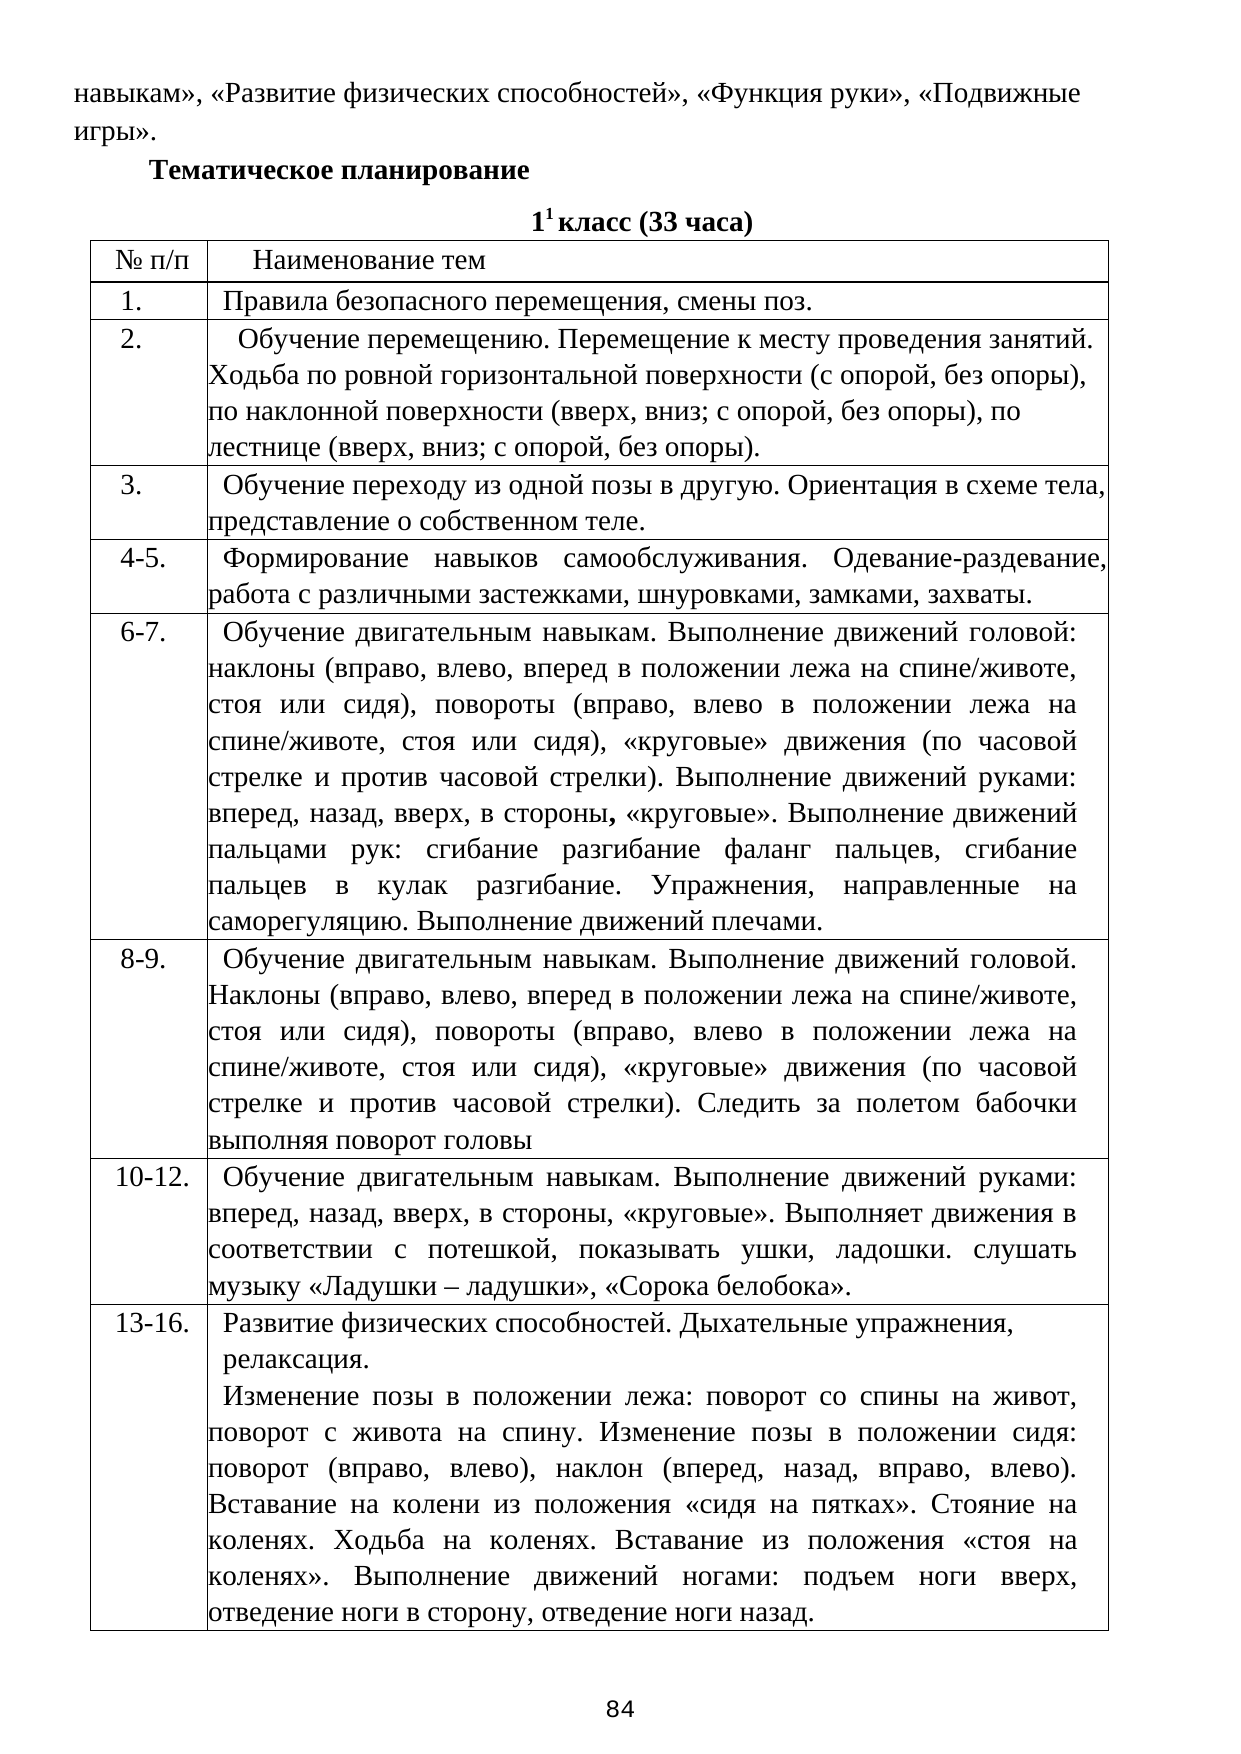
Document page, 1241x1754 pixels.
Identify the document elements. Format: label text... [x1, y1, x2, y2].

table_cell Обучение перемещению. Перемещение к месту проведения занятий. Ходьба по ровной горизонтальной поверхности (с опорой, без опоры), по наклонной поверхности (вверх, вниз; с опорой, без опоры), по лестнице (вверх, вниз; с опорой, без опоры). [208, 320, 1108, 465]
table_cell 6-7. [91, 614, 207, 939]
table_cell Обучение двигательным навыкам. Выполнение движений руками: вперед, назад, вверх, в стороны, «круговые». Выполняет движения в соответствии с потешкой, показывать ушки, ладошки. слушать музыку «Ладушки – ладушки», «Сорока белобока». [208, 1159, 1108, 1304]
table_cell Правила безопасного перемещения, смены поз. [208, 283, 1108, 319]
table_cell Обучение переходу из одной позы в другую. Ориентация в схеме тела, представление о собственном теле. [208, 466, 1108, 539]
table_cell Формирование навыков самообслуживания. Одевание-раздевание, работа с различными застежками, шнуровками, замками, захваты. [208, 540, 1108, 612]
table_header Наименование тем [208, 241, 1108, 281]
table_cell 10-12. [91, 1159, 207, 1304]
table_cell 4-5. [91, 540, 207, 612]
table_header № п/п [91, 241, 207, 281]
table_cell Обучение двигательным навыкам. Выполнение движений головой: наклоны (вправо, влево, вперед в положении лежа на спине/животе, стоя или сидя), повороты (вправо, влево в положении лежа на спине/животе, стоя или сидя), «круговые» движения (по часовой стрелке и против часовой стрелки). Выполнение движений руками: вперед, назад, вверх, в стороны, «круговые». Выполнение движений пальцами рук: сгибание разгибание фаланг пальцев, сгибание пальцев в кулак разгибание. Упражнения, направленные на саморегуляцию. Выполнение движений плечами. [208, 614, 1108, 939]
table_cell Развитие физических способностей. Дыхательные упражнения, релаксация. Изменение позы в положении лежа: поворот со спины на живот, поворот с живота на спину. Изменение позы в положении сидя: поворот (вправо, влево), наклон (вперед, назад, вправо, влево). Вставание на колени из положения «сидя на пятках». Стояние на коленях. Ходьба на коленях. Вставание из положения «стоя на коленях». Выполнение движений ногами: подъем ноги вверх, отведение ноги в сторону, отведение ноги назад. [208, 1305, 1108, 1630]
table_cell 8-9. [91, 940, 207, 1158]
text 11 класс (33 часа) [119, 204, 1165, 237]
table_cell 2. [91, 320, 207, 465]
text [73, 75, 1166, 146]
text Тематическое планирование [149, 152, 1165, 186]
table_cell 3. [91, 466, 207, 539]
table_cell 1. [91, 283, 207, 319]
table_cell 13-16. [91, 1305, 207, 1630]
table_cell Обучение двигательным навыкам. Выполнение движений головой. Наклоны (вправо, влево, вперед в положении лежа на спине/животе, стоя или сидя), повороты (вправо, влево в положении лежа на спине/животе, стоя или сидя), «круговые» движения (по часовой стрелке и против часовой стрелки). Следить за полетом бабочки выполняя поворот головы [208, 940, 1108, 1158]
